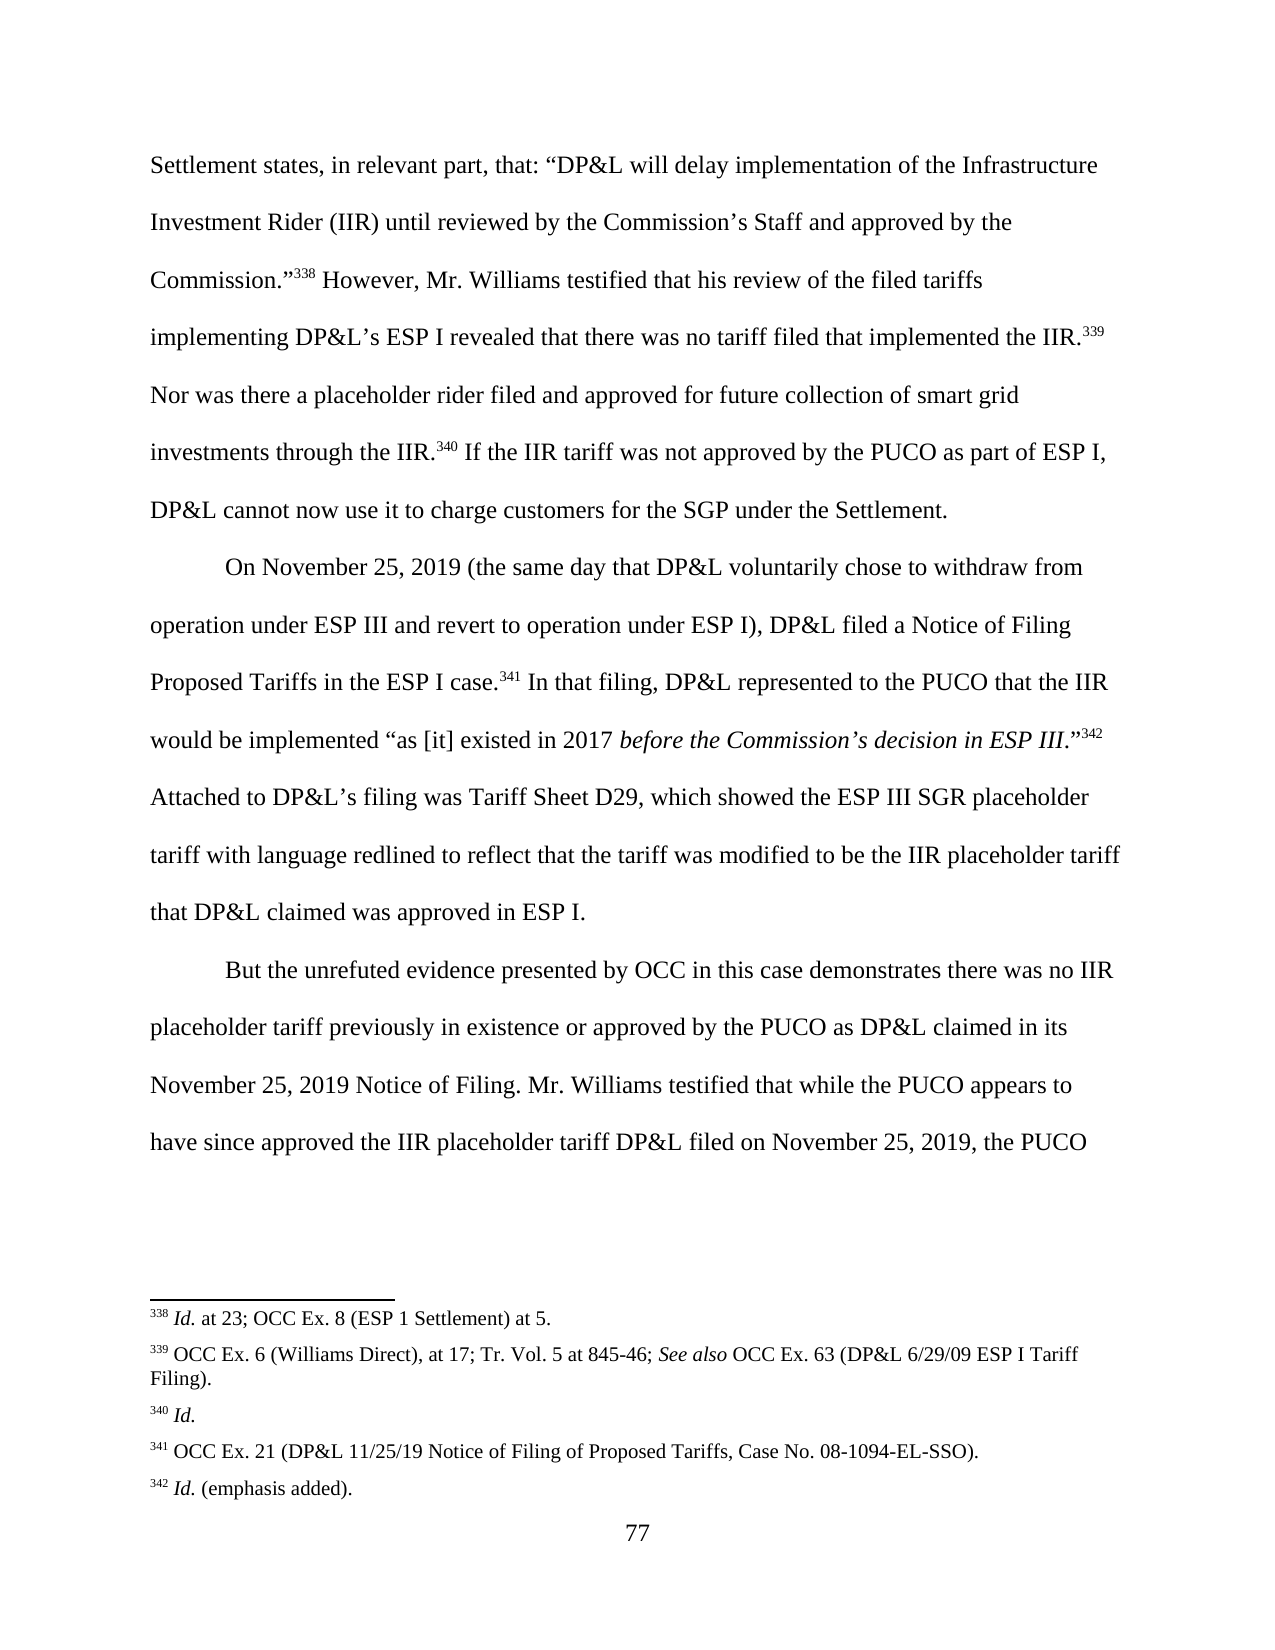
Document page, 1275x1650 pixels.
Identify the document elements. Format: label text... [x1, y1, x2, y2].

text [150, 955, 1125, 1156]
text On November 25, 2019 (the same day that DP&L voluntarily chose to withdraw from operation under ESP III and revert to operation under ESP I), DP&L filed a Notice of Filing Proposed Tariffs in the ESP I case. In that filing, DP&L represented to the PUCO that the IIR would be implemented “as [it] existed in 2017 before the Commission’s decision in ESP III.” Attached to DP&L’s filing was Tariff Sheet D29, which showed the ESP III SGR placeholder tariff with language redlined to reflect that the tariff was modified to be the IIR placeholder tariff that DP&L claimed was approved in ESP I. [150, 552, 1125, 926]
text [150, 150, 1125, 524]
